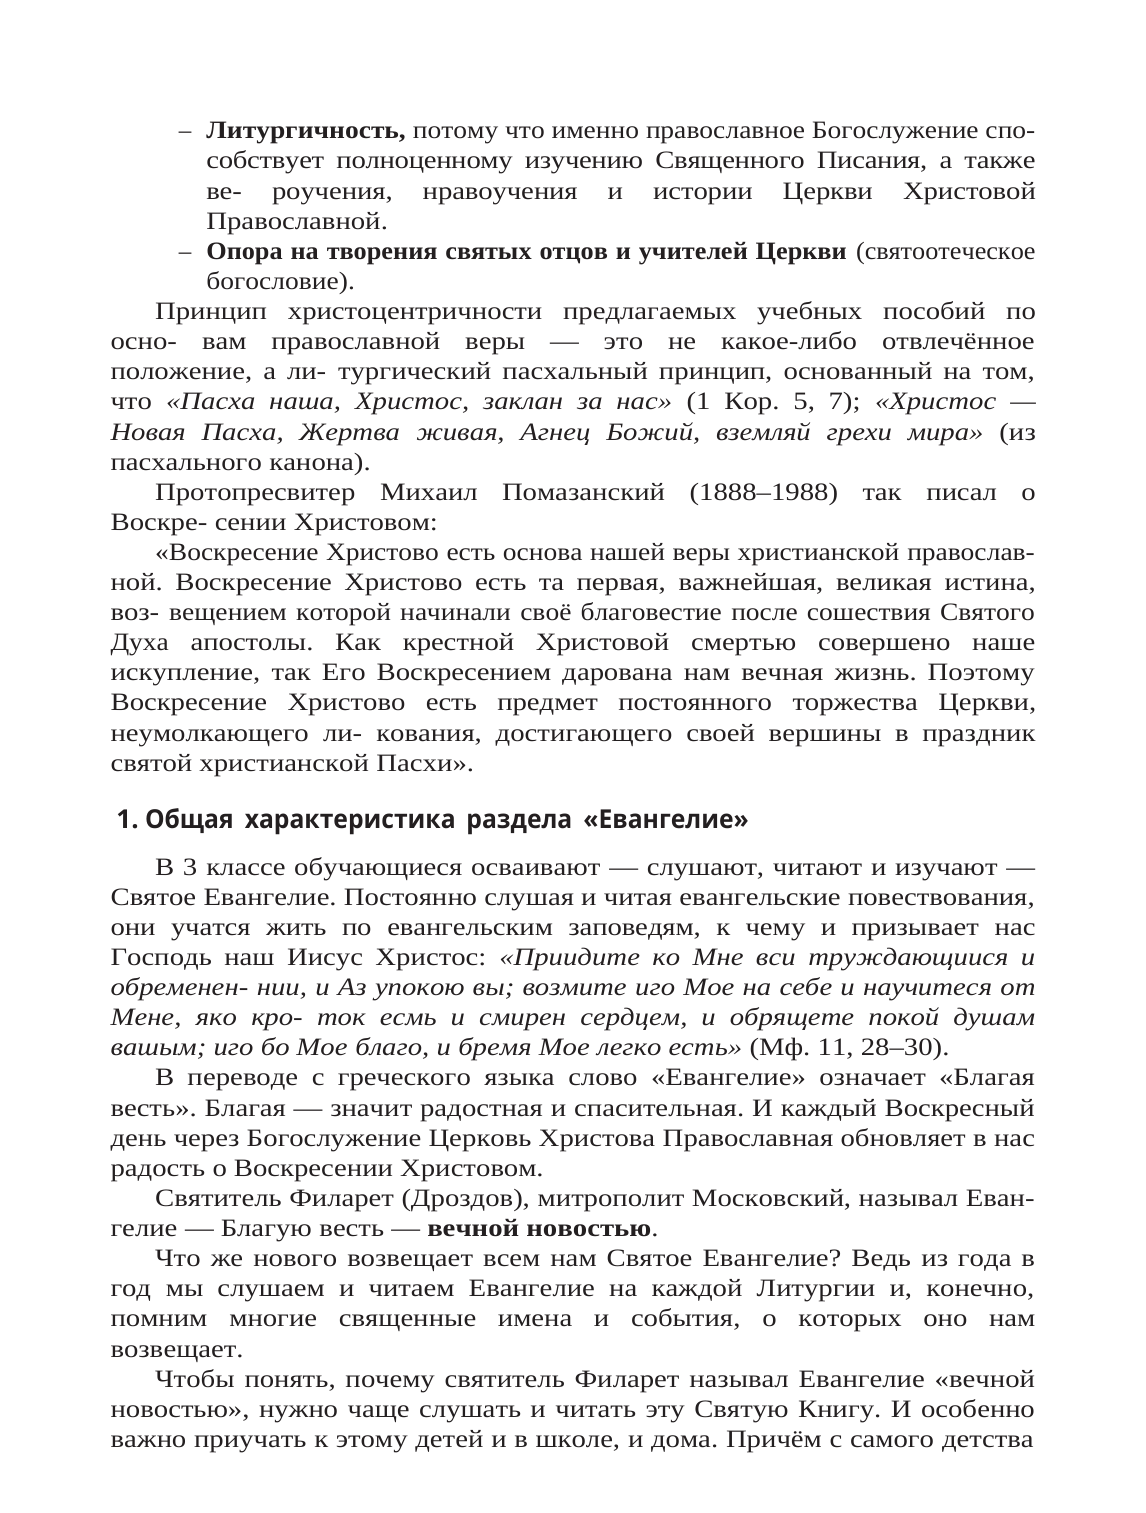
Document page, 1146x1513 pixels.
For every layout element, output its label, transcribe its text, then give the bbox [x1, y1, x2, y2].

subtitle Общая характеристика раздела «Евангелие» [116, 801, 1048, 836]
text Что же нового возвещает всем нам Святое Евангелие? Ведь из года в год мы слушаем и читаем Евангелие на каждой Литургии и, конечно, помним многие священные имена и события, о которых оно нам возвещает. [110, 1243, 1036, 1362]
text В переводе с греческого языка слово «Евангелие» означает «Благая весть». Благая — значит радостная и спасительная. И каждый Воскресный день через Богослужение Церковь Христова Православная обновляет в нас радость о Воскресении Христовом. [110, 1062, 1036, 1182]
text Святитель Филарет (Дроздов), митрополит Московский, называл Еван- гелие — Благую весть — вечной новостью. [110, 1183, 1036, 1242]
text Принцип христоцентричности предлагаемых учебных пособий по осно- вам православной веры — это не какое-либо отвлечённое положение, а ли- тургический пасхальный принцип, основанный на том, что «Пасха наша, Христос, заклан за нас» (1 Кор. 5, 7); «Христос — Новая Пасха, Жертва живая, Агнец Божий, вземляй грехи мира» (из пасхального канона). [110, 296, 1036, 475]
text Протопресвитер Михаил Помазанский (1888–1988) так писал о Воскре- сении Христовом: [110, 477, 1036, 536]
list Литургичность, потому что именно православное Богослужение спо- собствует полноценному изучению Священного Писания, а также ве- роучения, нравоучения и истории Церкви Христовой Православной. [179, 116, 1036, 234]
text В 3 классе обучающиеся осваивают — слушают, читают и изучают — Святое Евангелие. Постоянно слушая и читая евангельские повествования, они учатся жить по евангельским заповедям, к чему и призывает нас Господь наш Иисус Христос: «Приидите ко Мне вси труждaющиися и обременен- нии, и Аз упокою вы; возмите иго Мое на себе и научитеся от Мене, яко кро- ток есмь и смирен сердцем, и обрящете покой душaм вaшым; иго бо Мое благо, и бремя Мое легко есть» (Мф. 11, 28–30). [110, 852, 1036, 1061]
list Опора на творения святых отцов и учителей Церкви (святоотеческое богословие). [179, 236, 1036, 295]
text «Воскресение Христово есть основа нашей веры христианской православ- ной. Воскресение Христово есть та первая, важнейшая, великая истина, воз- вещением которой начинали своё благовестие после сошествия Святого Духа апостолы. Как крестной Христовой смертью совершено наше искупление, так Его Воскресением дарована нам вечная жизнь. Поэтому Воскресение Христово есть предмет постоянного торжества Церкви, неумолкающего ли- кования, достигающего своей вершины в праздник святой христианской Пасхи». [110, 537, 1036, 776]
text Чтобы понять, почему святитель Филарет называл Евангелие «вечной новостью», нужно чаще слушать и читать эту Святую Книгу. И особенно важно приучать к этому детей и в школе, и дома. Причём с самого детства [110, 1364, 1036, 1453]
